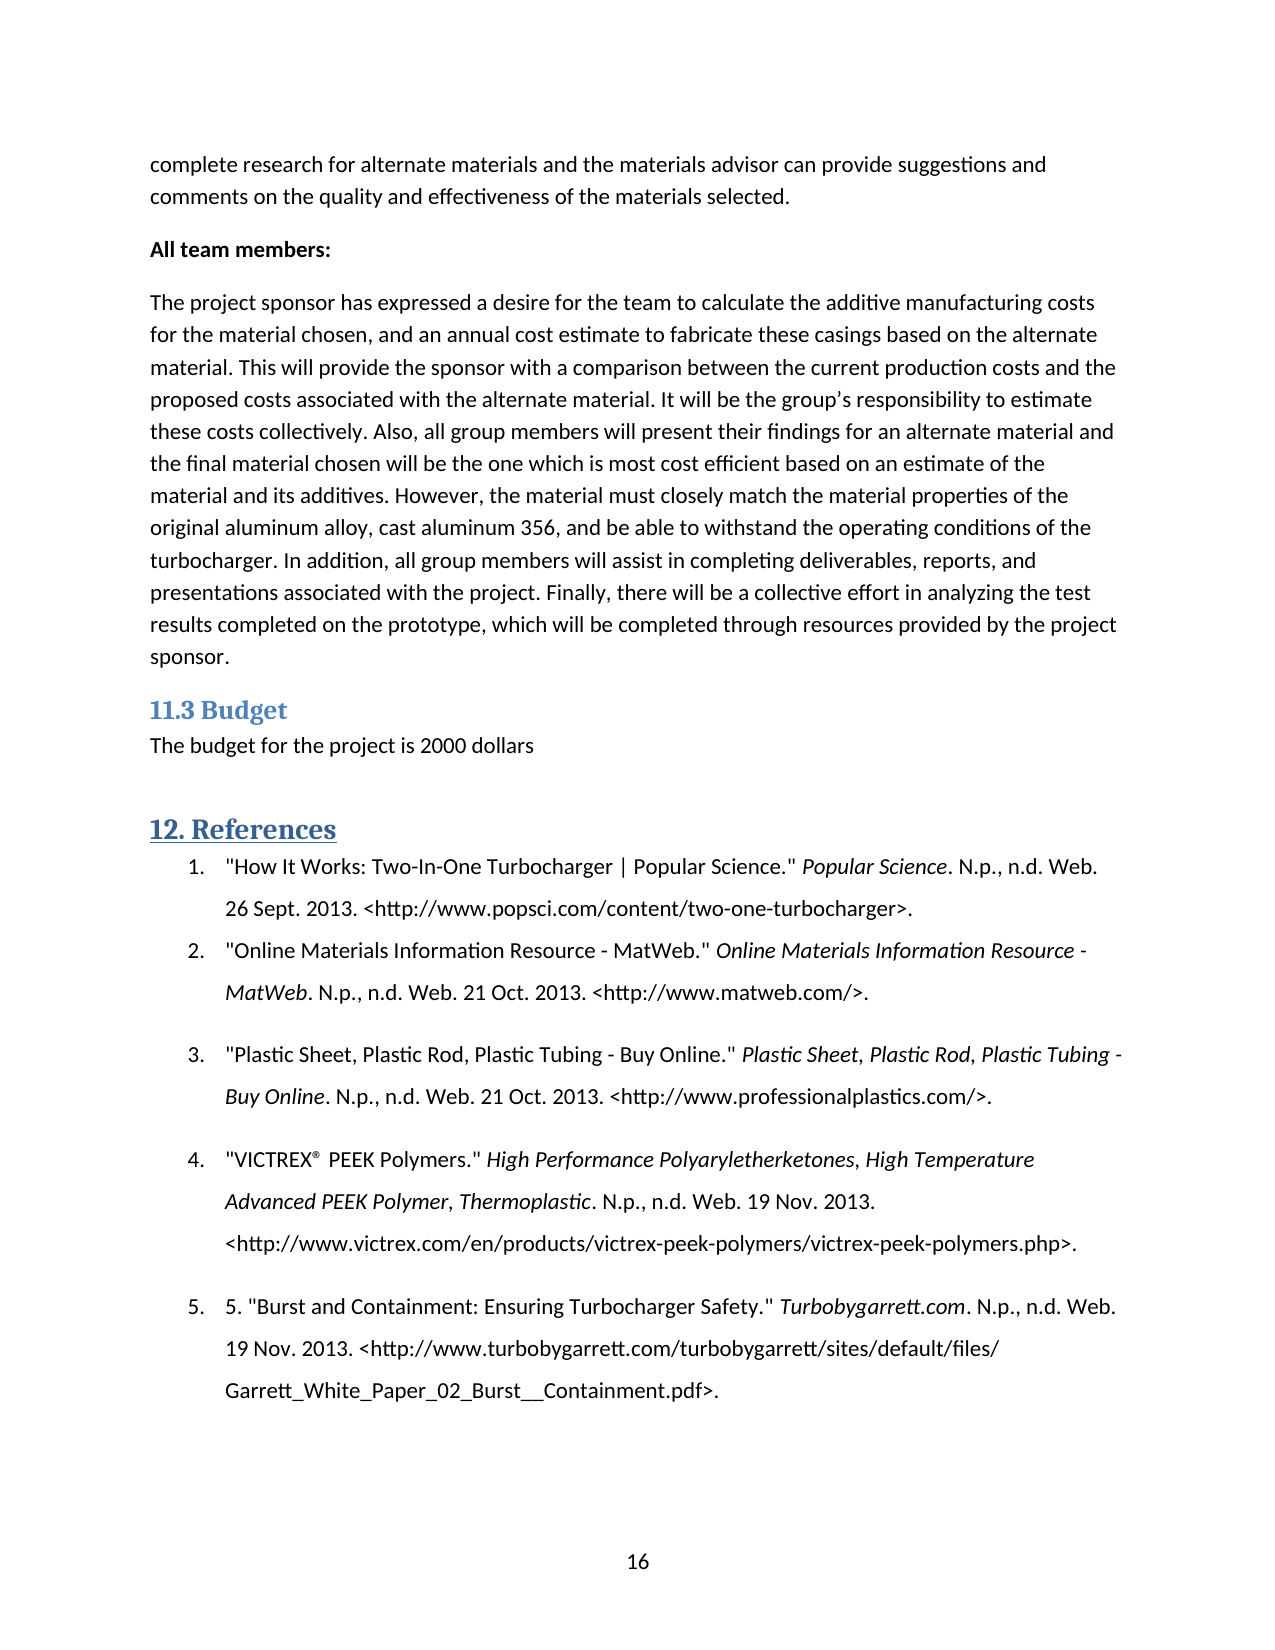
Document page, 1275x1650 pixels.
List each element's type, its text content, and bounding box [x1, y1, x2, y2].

list 5. "Burst and Containment: Ensuring Turbocharger Safety." Turbobygarrett.com. N.p., n.d. Web. 19 Nov. 2013. <http://www.turbobygarrett.com/turbobygarrett/sites/default/files/Garrett_White_Paper_02_Burst__Containment.pdf>. [187, 1292, 1125, 1404]
text The project sponsor has expressed a desire for the team to calculate the additive manufacturing costs for the material chosen, and an annual cost estimate to fabricate these casings based on the alternate material. This will provide the sponsor with a comparison between the current production costs and the proposed costs associated with the alternate material. It will be the group’s responsibility to estimate these costs collectively. Also, all group members will present their findings for an alternate material and the final material chosen will be the one which is most cost efficient based on an estimate of the material and its additives. However, the material must closely match the material properties of the original aluminum alloy, cast aluminum 356, and be able to withstand the operating conditions of the turbocharger. In addition, all group members will assist in completing deliverables, reports, and presentations associated with the project. Finally, there will be a collective effort in analyzing the test results completed on the prototype, which will be completed through resources provided by the project sponsor. [150, 288, 1125, 670]
list "VICTREX® PEEK Polymers." High Performance Polyaryletherketones, High Temperature Advanced PEEK Polymer, Thermoplastic. N.p., n.d. Web. 19 Nov. 2013. <http://www.victrex.com/en/products/victrex-peek-polymers/victrex-peek-polymers.php>. [187, 1145, 1125, 1257]
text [150, 150, 1125, 210]
subtitle 12. References [150, 813, 1125, 847]
text The budget for the project is 2000 dollars [150, 731, 1125, 759]
list "How It Works: Two-In-One Turbocharger | Popular Science." Popular Science. N.p., n.d. Web. 26 Sept. 2013. <http://www.popsci.com/content/two-one-turbocharger>. [187, 852, 1125, 922]
list "Online Materials Information Resource - MatWeb." Online Materials Information Resource - MatWeb. N.p., n.d. Web. 21 Oct. 2013. <http://www.matweb.com/>. [187, 936, 1125, 1006]
text All team members: [150, 235, 1125, 263]
list "Plastic Sheet, Plastic Rod, Plastic Tubing - Buy Online." Plastic Sheet, Plastic Rod, Plastic Tubing - Buy Online. N.p., n.d. Web. 21 Oct. 2013. <http://www.professionalplastics.com/>. [187, 1041, 1125, 1111]
subtitle 11.3 Budget [150, 695, 1125, 726]
